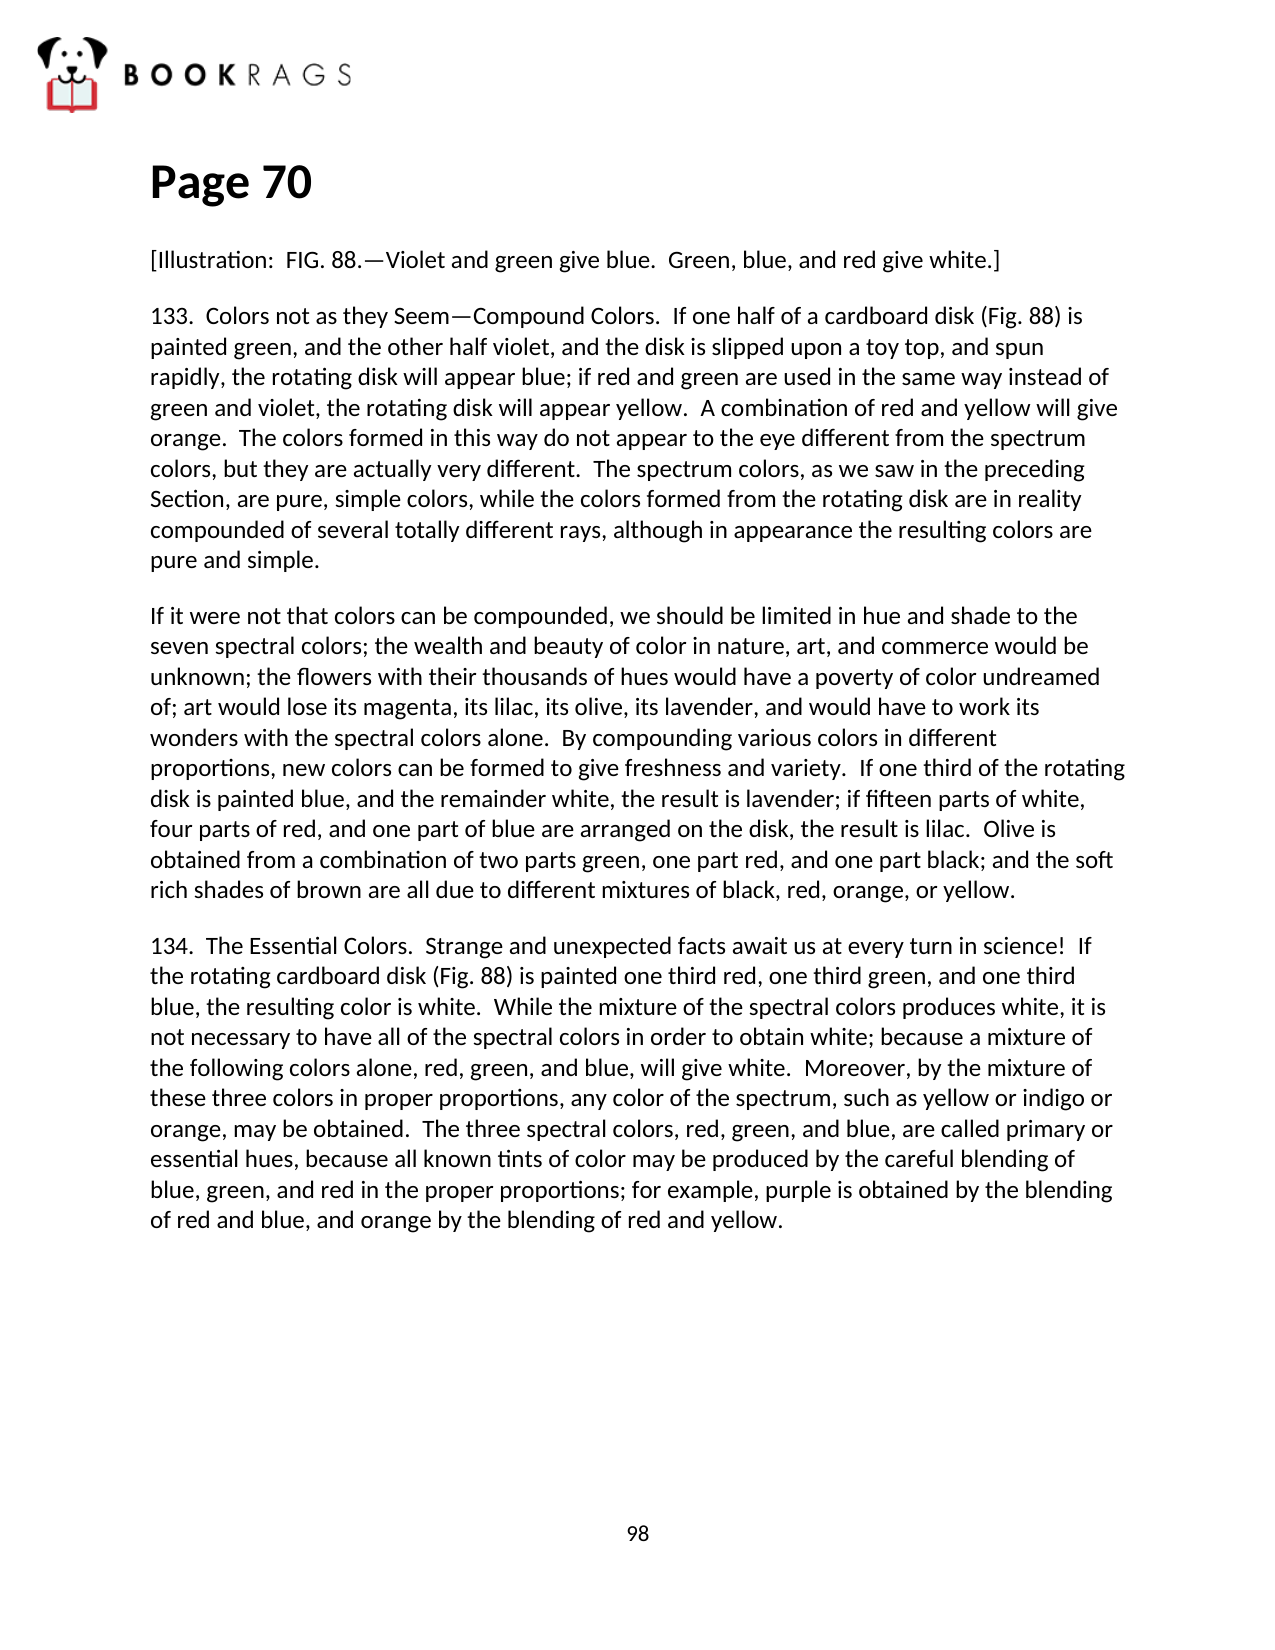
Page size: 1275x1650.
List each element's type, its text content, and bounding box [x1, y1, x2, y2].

text [Illustration: FIG. 88.—­Violet and green give blue. Green, blue, and red give white.] [150, 244, 1125, 275]
text 133. Colors not as they Seem—­Compound Colors. If one half of a cardboard disk (Fig. 88) is painted green, and the other half violet, and the disk is slipped upon a toy top, and spun rapidly, the rotating disk will appear blue; if red and green are used in the same way instead of green and violet, the rotating disk will appear yellow. A combination of red and yellow will give orange. The colors formed in this way do not appear to the eye different from the spectrum colors, but they are actually very different. The spectrum colors, as we saw in the preceding Section, are pure, simple colors, while the colors formed from the rotating disk are in reality compounded of several totally different rays, although in appearance the resulting colors are pure and simple. [150, 300, 1125, 575]
text Page 70 [150, 150, 1125, 211]
text 134. The Essential Colors. Strange and unexpected facts await us at every turn in science! If the rotating cardboard disk (Fig. 88) is painted one third red, one third green, and one third blue, the resulting color is white. While the mixture of the spectral colors produces white, it is not necessary to have all of the spectral colors in order to obtain white; because a mixture of the following colors alone, red, green, and blue, will give white. Moreover, by the mixture of these three colors in proper proportions, any color of the spectrum, such as yellow or indigo or orange, may be obtained. The three spectral colors, red, green, and blue, are called primary or essential hues, because all known tints of color may be produced by the careful blending of blue, green, and red in the proper proportions; for example, purple is obtained by the blending of red and blue, and orange by the blending of red and yellow. [150, 930, 1125, 1235]
picture [37, 37, 351, 113]
text If it were not that colors can be compounded, we should be limited in hue and shade to the seven spectral colors; the wealth and beauty of color in nature, art, and commerce would be unknown; the flowers with their thousands of hues would have a poverty of color undreamed of; art would lose its magenta, its lilac, its olive, its lavender, and would have to work its wonders with the spectral colors alone. By compounding various colors in different proportions, new colors can be formed to give freshness and variety. If one third of the rotating disk is painted blue, and the remainder white, the result is lavender; if fifteen parts of white, four parts of red, and one part of blue are arranged on the disk, the result is lilac. Olive is obtained from a combination of two parts green, one part red, and one part black; and the soft rich shades of brown are all due to different mixtures of black, red, orange, or yellow. [150, 600, 1125, 905]
